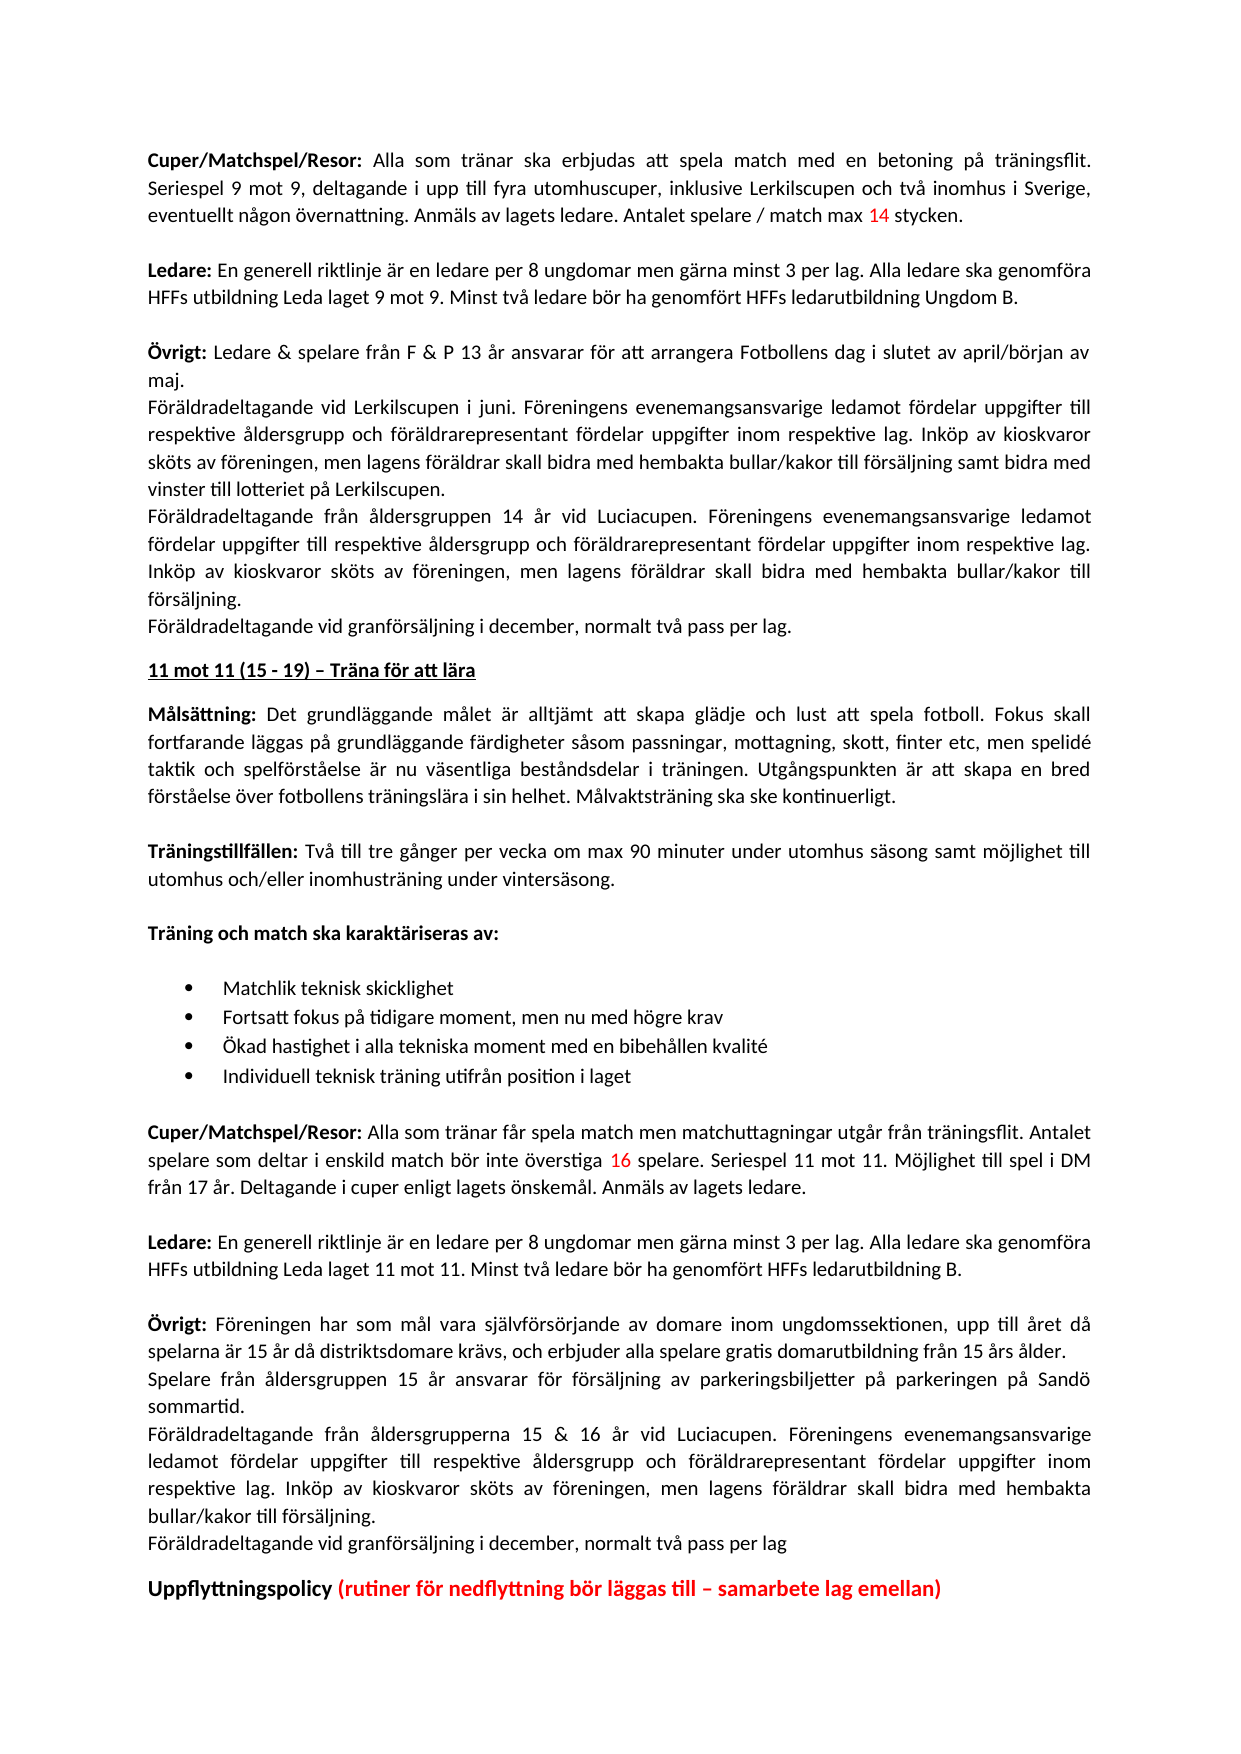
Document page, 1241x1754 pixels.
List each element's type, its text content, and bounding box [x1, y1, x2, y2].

text Spelare från åldersgruppen 15 år ansvarar för försäljning av parkeringsbiljetter på parkeringen på Sandö sommartid. [148, 1366, 1093, 1419]
text Föräldradeltagande från åldersgrupperna 15 & 16 år vid Luciacupen. Föreningens evenemangsansvarige ledamot fördelar uppgifter till respektive åldersgrupp och föräldrarepresentant fördelar uppgifter inom respektive lag. Inköp av kioskvaror sköts av föreningen, men lagens föräldrar skall bidra med hembakta bullar/kakor till försäljning. [148, 1421, 1093, 1528]
text Ledare: En generell riktlinje är en ledare per 8 ungdomar men gärna minst 3 per lag. Alla ledare ska genomföra HFFs utbildning Leda laget 11 mot 11. Minst två ledare bör ha genomfört HFFs ledarutbildning B. [148, 1229, 1093, 1282]
text Cuper/Matchspel/Resor: Alla som tränar får spela match men matchuttagningar utgår från träningsflit. Antalet spelare som deltar i enskild match bör inte överstiga 16 spelare. Seriespel 11 mot 11. Möjlighet till spel i DM från 17 år. Deltagande i cuper enligt lagets önskemål. Anmäls av lagets ledare. [148, 1119, 1093, 1200]
text Föräldradeltagande vid granförsäljning i december, normalt två pass per lag. [148, 613, 1093, 639]
text Föräldradeltagande vid granförsäljning i december, normalt två pass per lag [148, 1530, 1093, 1556]
text Föräldradeltagande från åldersgruppen 14 år vid Luciacupen. Föreningens evenemangsansvarige ledamot fördelar uppgifter till respektive åldersgrupp och föräldrarepresentant fördelar uppgifter inom respektive lag. Inköp av kioskvaror sköts av föreningen, men lagens föräldrar skall bidra med hembakta bullar/kakor till försäljning. [148, 504, 1093, 611]
text Uppflyttningspolicy (rutiner för nedflyttning bör läggas till – samarbete lag emellan) [148, 1574, 1093, 1602]
list Individuell teknisk träning utifrån position i laget [185, 1063, 1093, 1088]
text Målsättning: Det grundläggande målet är alltjämt att skapa glädje och lust att spela fotboll. Fokus skall fortfarande läggas på grundläggande färdigheter såsom passningar, mottagning, skott, finter etc, men spelidé taktik och spelförståelse är nu väsentliga beståndsdelar i träningen. Utgångspunkten är att skapa en bred förståelse över fotbollens träningslära i sin helhet. Målvaktsträning ska ske kontinuerligt. [148, 701, 1093, 809]
text Träning och match ska karaktäriseras av: [148, 921, 1093, 946]
text Ledare: En generell riktlinje är en ledare per 8 ungdomar men gärna minst 3 per lag. Alla ledare ska genomföra HFFs utbildning Leda laget 9 mot 9. Minst två ledare bör ha genomfört HFFs ledarutbildning Ungdom B. [148, 257, 1093, 310]
list Matchlik teknisk skicklighet [185, 975, 1093, 1001]
text Föräldradeltagande vid Lerkilscupen i juni. Föreningens evenemangsansvarige ledamot fördelar uppgifter till respektive åldersgrupp och föräldrarepresentant fördelar uppgifter inom respektive lag. Inköp av kioskvaror sköts av föreningen, men lagens föräldrar skall bidra med hembakta bullar/kakor till försäljning samt bidra med vinster till lotteriet på Lerkilscupen. [148, 394, 1093, 502]
text 11 mot 11 (15 - 19) – Träna för att lära [148, 657, 1093, 683]
text Övrigt: Föreningen har som mål vara självförsörjande av domare inom ungdomssektionen, upp till året då spelarna är 15 år då distriktsdomare krävs, och erbjuder alla spelare gratis domarutbildning från 15 års ålder. [148, 1311, 1093, 1364]
list Ökad hastighet i alla tekniska moment med en bibehållen kvalité [185, 1034, 1093, 1059]
text Träningstillfällen: Två till tre gånger per vecka om max 90 minuter under utomhus säsong samt möjlighet till utomhus och/eller inomhusträning under vintersäsong. [148, 838, 1093, 891]
text Övrigt: Ledare & spelare från F & P 13 år ansvarar för att arrangera Fotbollens dag i slutet av april/början av maj. [148, 339, 1093, 392]
list Fortsatt fokus på tidigare moment, men nu med högre krav [185, 1004, 1093, 1030]
text Cuper/Matchspel/Resor: Alla som tränar ska erbjudas att spela match med en betoning på träningsflit. Seriespel 9 mot 9, deltagande i upp till fyra utomhuscuper, inklusive Lerkilscupen och två inomhus i Sverige, eventuellt någon övernattning. Anmäls av lagets ledare. Antalet spelare / match max 14 stycken. [148, 148, 1093, 228]
